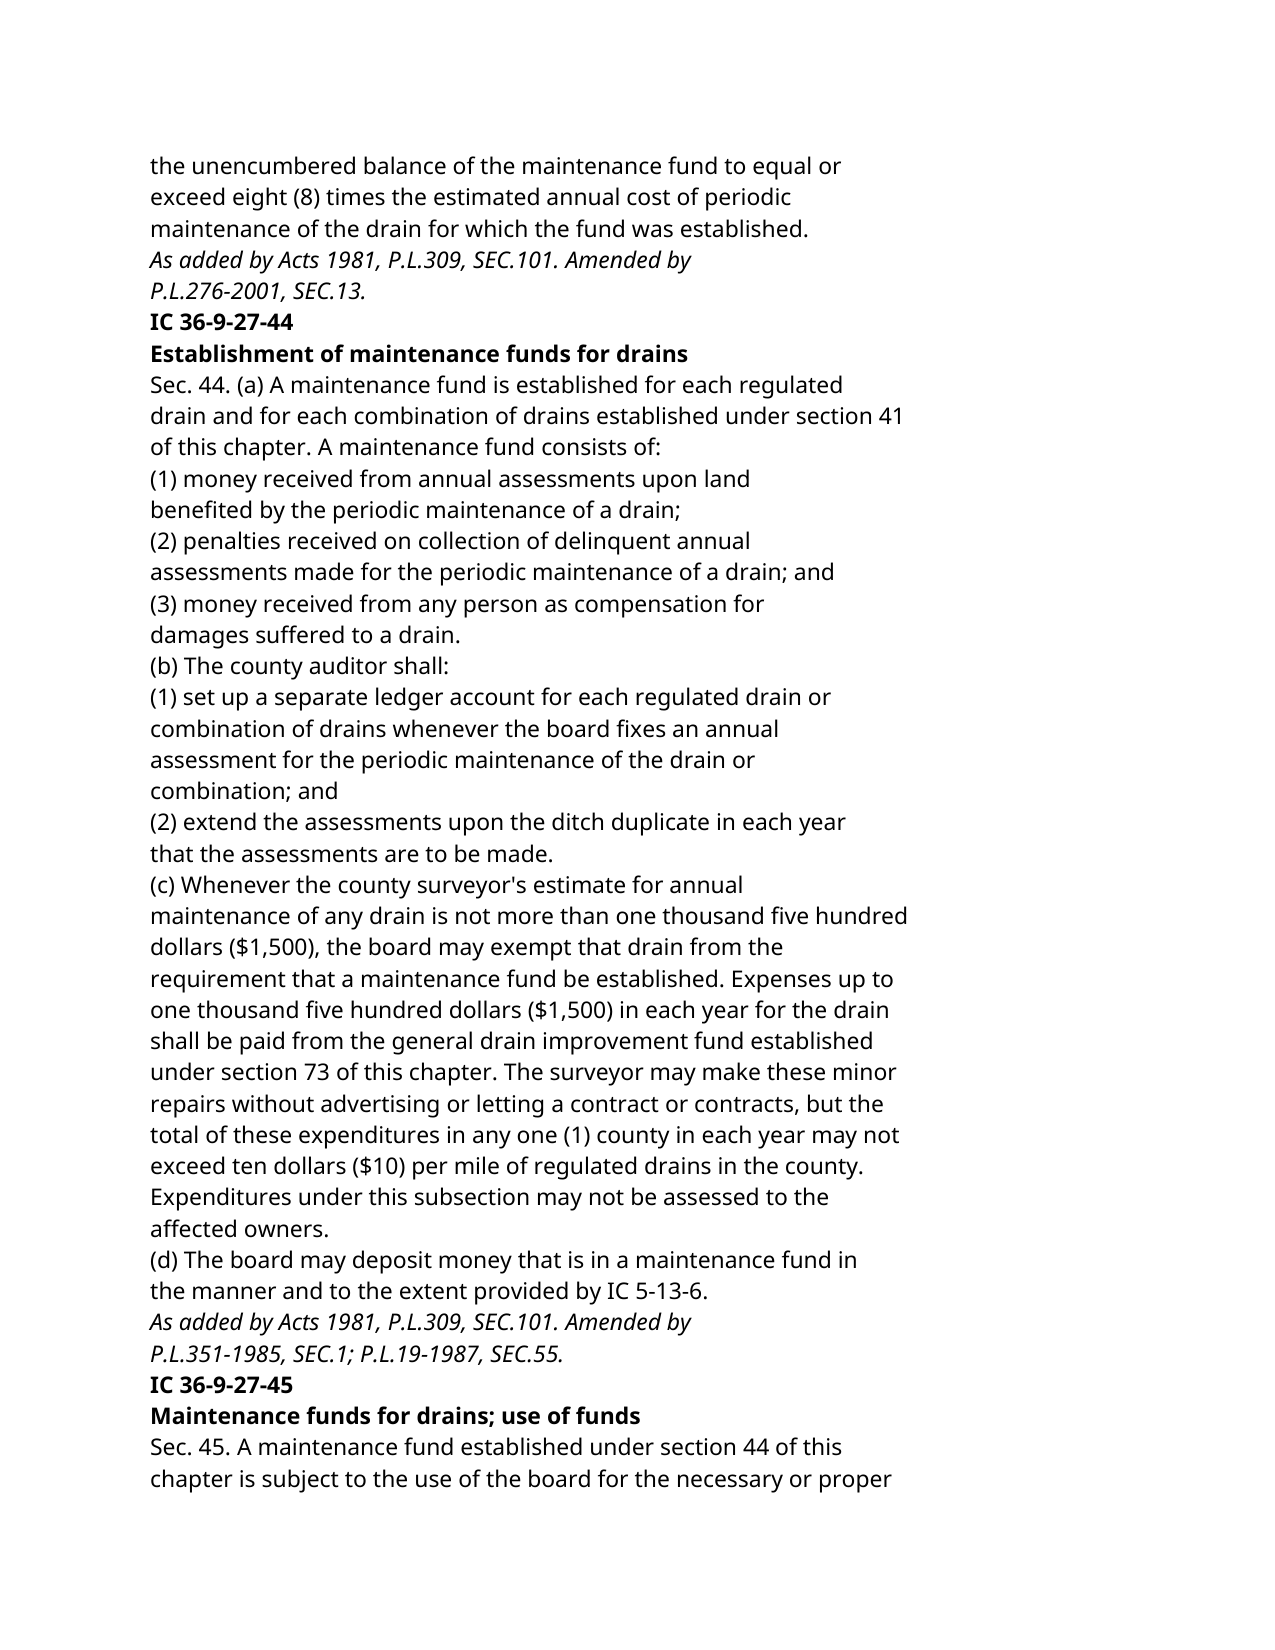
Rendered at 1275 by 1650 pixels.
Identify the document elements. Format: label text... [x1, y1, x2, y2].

text (c) Whenever the county surveyor's estimate for annual [150, 869, 1125, 900]
text dollars ($1,500), the board may exempt that drain from the [150, 931, 1125, 962]
text (2) penalties received on collection of delinquent annual [150, 525, 1125, 556]
text maintenance of any drain is not more than one thousand five hundred [150, 900, 1125, 931]
text drain and for each combination of drains established under section 41 [150, 400, 1125, 431]
text assessments made for the periodic maintenance of a drain; and [150, 556, 1125, 587]
text Sec. 44. (a) A maintenance fund is established for each regulated [150, 369, 1125, 400]
text IC 36-9-27-45 [150, 1369, 1125, 1400]
text the unencumbered balance of the maintenance fund to equal or [150, 150, 1125, 181]
text under section 73 of this chapter. The surveyor may make these minor [150, 1056, 1125, 1087]
text IC 36-9-27-44 [150, 306, 1125, 337]
text Establishment of maintenance funds for drains [150, 337, 1125, 369]
text P.L.276-2001, SEC.13. [150, 275, 1125, 306]
text (3) money received from any person as compensation for [150, 587, 1125, 619]
text As added by Acts 1981, P.L.309, SEC.101. Amended by [150, 244, 1125, 275]
text assessment for the periodic maintenance of the drain or [150, 744, 1125, 775]
text one thousand five hundred dollars ($1,500) in each year for the drain [150, 994, 1125, 1025]
text (d) The board may deposit money that is in a maintenance fund in [150, 1244, 1125, 1275]
text combination of drains whenever the board fixes an annual [150, 712, 1125, 744]
text (1) set up a separate ledger account for each regulated drain or [150, 681, 1125, 712]
text shall be paid from the general drain improvement fund established [150, 1025, 1125, 1056]
text affected owners. [150, 1212, 1125, 1244]
text repairs without advertising or letting a contract or contracts, but the [150, 1087, 1125, 1119]
text requirement that a maintenance fund be established. Expenses up to [150, 962, 1125, 994]
text benefited by the periodic maintenance of a drain; [150, 494, 1125, 525]
text chapter is subject to the use of the board for the necessary or proper [150, 1462, 1125, 1494]
text exceed ten dollars ($10) per mile of regulated drains in the county. [150, 1150, 1125, 1181]
text (2) extend the assessments upon the ditch duplicate in each year [150, 806, 1125, 837]
text of this chapter. A maintenance fund consists of: [150, 431, 1125, 462]
text the manner and to the extent provided by IC 5-13-6. [150, 1275, 1125, 1306]
text Maintenance funds for drains; use of funds [150, 1400, 1125, 1431]
text damages suffered to a drain. [150, 619, 1125, 650]
text total of these expenditures in any one (1) county in each year may not [150, 1119, 1125, 1150]
text exceed eight (8) times the estimated annual cost of periodic [150, 181, 1125, 212]
text combination; and [150, 775, 1125, 806]
text Expenditures under this subsection may not be assessed to the [150, 1181, 1125, 1212]
text Sec. 45. A maintenance fund established under section 44 of this [150, 1431, 1125, 1462]
text As added by Acts 1981, P.L.309, SEC.101. Amended by [150, 1306, 1125, 1337]
text maintenance of the drain for which the fund was established. [150, 212, 1125, 244]
text (b) The county auditor shall: [150, 650, 1125, 681]
text (1) money received from annual assessments upon land [150, 462, 1125, 494]
text P.L.351-1985, SEC.1; P.L.19-1987, SEC.55. [150, 1337, 1125, 1369]
text that the assessments are to be made. [150, 837, 1125, 869]
